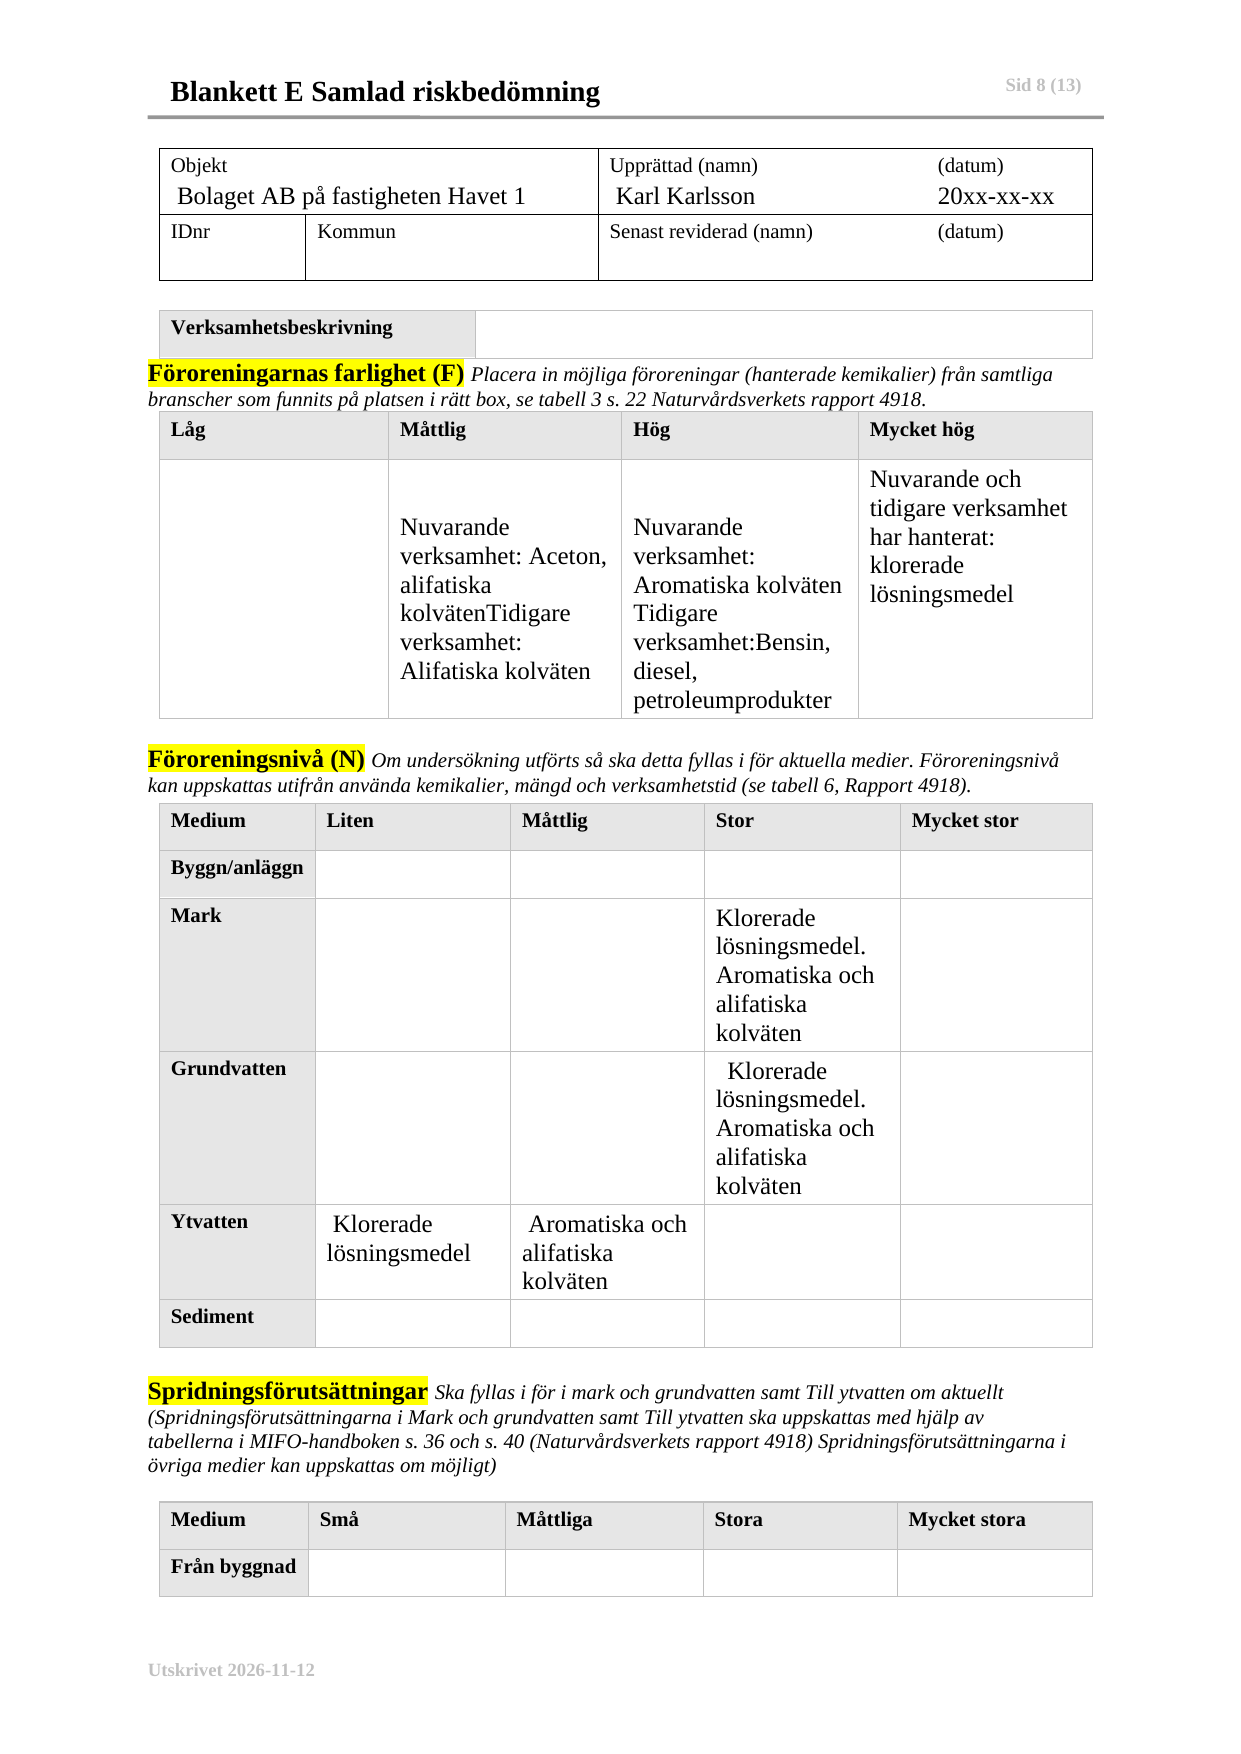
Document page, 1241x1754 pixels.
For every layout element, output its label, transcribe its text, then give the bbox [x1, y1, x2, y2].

table_cell [705, 851, 900, 897]
table_header Verksamhetsbeskrivning [160, 311, 475, 357]
table_cell Mark [160, 899, 315, 1051]
table_cell [901, 1205, 1092, 1299]
text Spridningsförutsättningar Ska fyllas i för i mark och grundvatten samt Till ytvatten om aktuellt [428, 1376, 1093, 1405]
table_header Måttliga [506, 1503, 703, 1549]
table_header (datum) [926, 149, 1092, 214]
table_cell Kommun [306, 215, 598, 280]
table_cell Grundvatten [160, 1052, 315, 1204]
table_header Måttlig [511, 804, 704, 850]
table_header Objekt [160, 149, 598, 214]
table_cell (datum) [926, 215, 1092, 280]
table_cell IDnr [160, 215, 305, 280]
table_cell [316, 1052, 510, 1204]
table_cell Ytvatten [160, 1205, 315, 1299]
table_header Hög [622, 412, 858, 459]
table_cell Senast reviderad (namn) [599, 215, 926, 280]
table_cell Sediment [160, 1300, 315, 1347]
table_cell [511, 899, 704, 1051]
table_cell [316, 851, 510, 897]
table_cell [316, 899, 510, 1051]
table_header Stor [705, 804, 900, 850]
table_header Mycket stor [901, 804, 1092, 850]
table_cell [898, 1550, 1092, 1596]
text (Spridningsförutsättningarna i Mark och grundvatten samt Till ytvatten ska uppskattas med hjälp av [148, 1405, 1093, 1429]
table_cell [901, 851, 1092, 897]
table_cell [511, 851, 704, 897]
table_cell [316, 1300, 510, 1347]
table_cell [859, 460, 1092, 718]
table_header Mycket stora [898, 1503, 1092, 1549]
table_cell Från byggnad [160, 1550, 308, 1596]
text tabellerna i MIFO-handboken s. 36 och s. 40 (Naturvårdsverkets rapport 4918) Spridningsförutsättningarna i övriga medier kan uppskattas om möjligt) [148, 1429, 1093, 1477]
subtitle Föroreningsnivå (N) Om undersökning utförts så ska detta fyllas i för aktuella medier. Föroreningsnivå kan uppskattas utifrån använda kemikalier, mängd och verksamhetstid (se tabell 6, Rapport 4918). [148, 744, 1093, 797]
table_cell Byggn/anläggn [160, 851, 315, 897]
table_cell [309, 1550, 505, 1596]
table_cell [389, 460, 621, 718]
table_header Medium [160, 804, 315, 850]
table_header Upprättad (namn) [599, 149, 926, 214]
table_header Måttlig [389, 412, 621, 459]
table_header Mycket hög [859, 412, 1092, 459]
table_cell [705, 1052, 900, 1204]
table_cell [901, 899, 1092, 1051]
table_cell [705, 1205, 900, 1299]
table_cell [705, 899, 900, 1051]
table_cell [511, 1300, 704, 1347]
table_cell [511, 1052, 704, 1204]
table_cell [622, 460, 858, 718]
table_header Stora [704, 1503, 897, 1549]
text Föroreningarnas farlighet (F) Placera in möjliga föroreningar (hanterade kemikalier) från samtliga branscher som funnits på platsen i rätt box, se tabell 3 s. 22 Naturvårdsverkets rapport 4918. [148, 359, 1093, 411]
table_cell [506, 1550, 703, 1596]
table_cell [705, 1300, 900, 1347]
table_cell [704, 1550, 897, 1596]
table_cell [316, 1205, 510, 1299]
table_header Medium [160, 1503, 308, 1549]
table_cell [511, 1205, 704, 1299]
table_header [476, 311, 1092, 357]
table_header Liten [316, 804, 510, 850]
table_cell [901, 1052, 1092, 1204]
table_header Låg [160, 412, 388, 459]
table_cell [901, 1300, 1092, 1347]
table_cell [160, 460, 388, 718]
table_header Små [309, 1503, 505, 1549]
